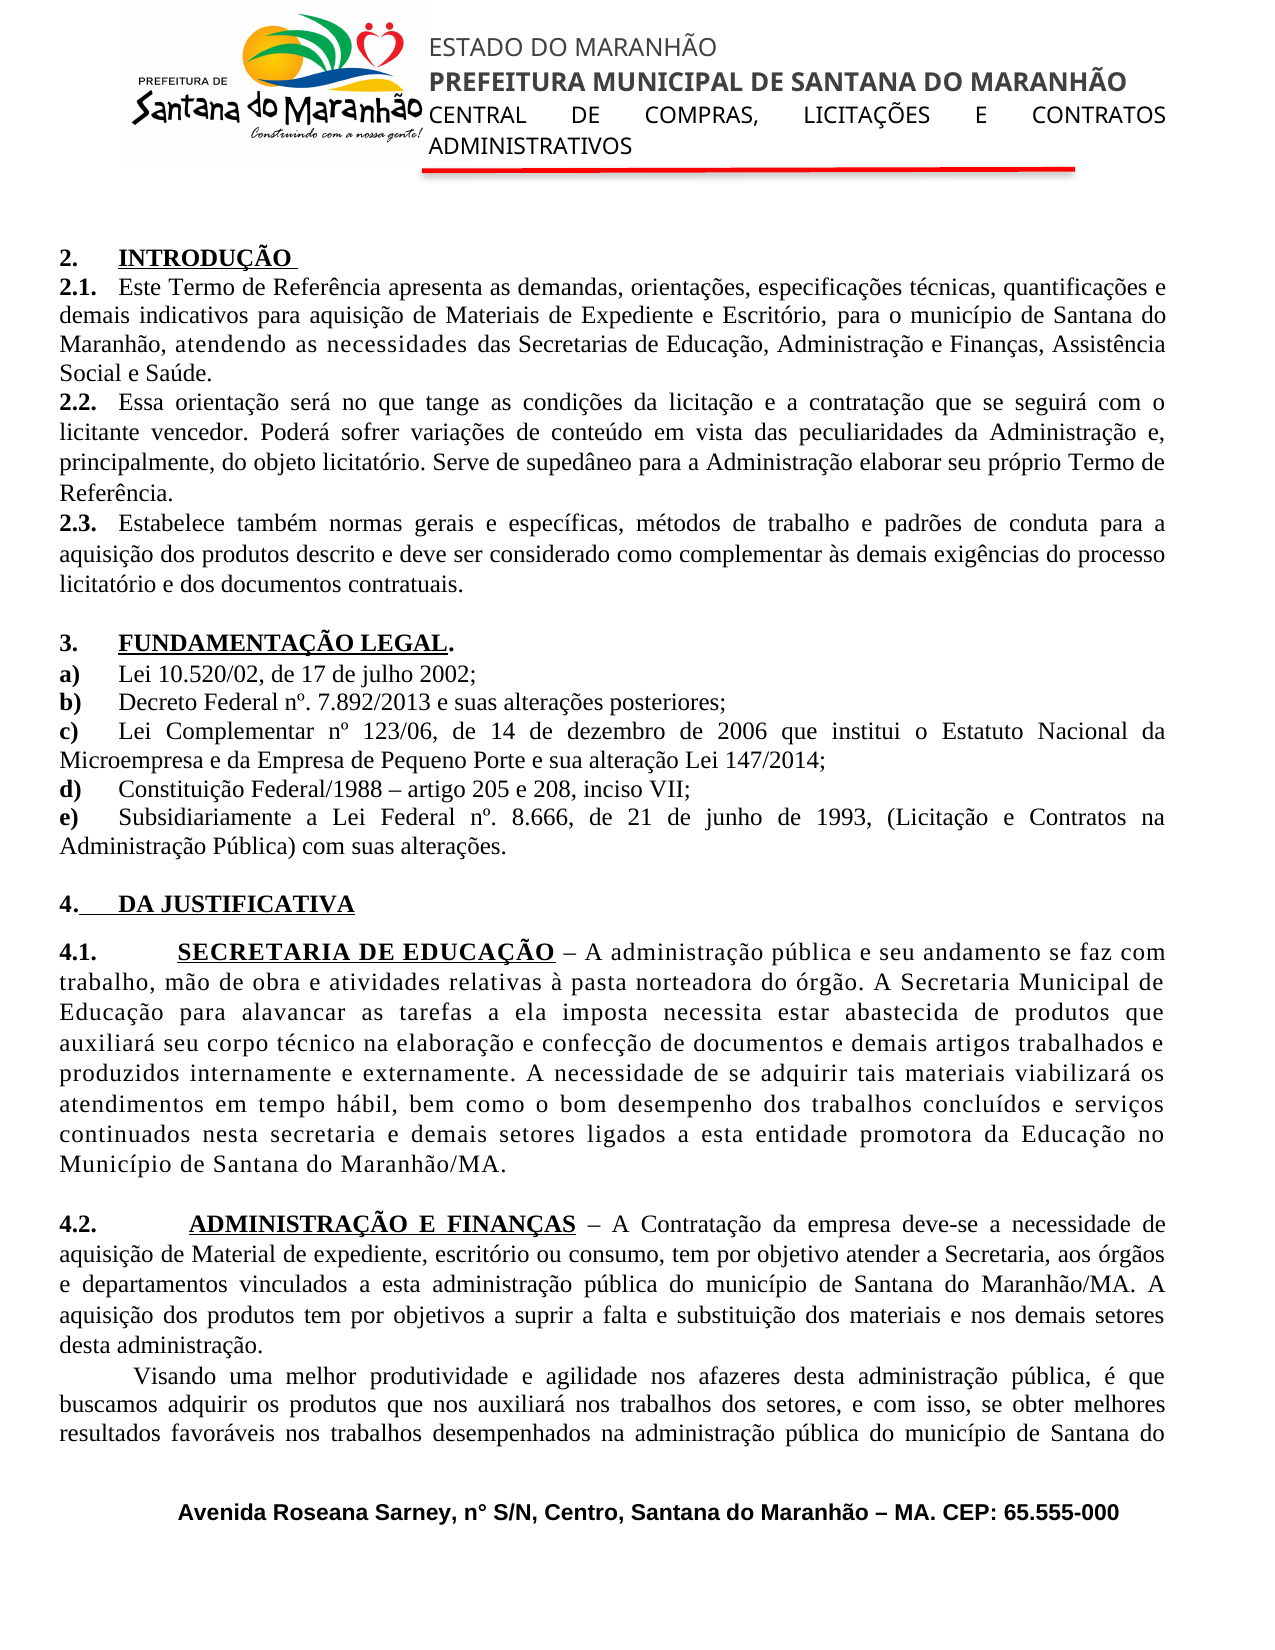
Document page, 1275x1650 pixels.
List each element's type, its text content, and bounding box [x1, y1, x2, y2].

picture [124, 0, 432, 164]
list Estabelece também normas gerais e específicas, métodos de trabalho e padrões de conduta para a aquisição dos produtos descrito e deve ser considerado como complementar às demais exigências do processo licitatório e dos documentos contratuais. [59, 508, 1167, 598]
list INTRODUÇÃO [59, 243, 1167, 272]
list Essa orientação será no que tange as condições da licitação e a contratação que se seguirá com o licitante vencedor. Poderá sofrer variações de conteúdo em vista das peculiaridades da Administração e, principalmente, do objeto licitatório. Serve de supedâneo para a Administração elaborar seu próprio Termo de Referência. [59, 387, 1167, 507]
list Decreto Federal nº. 7.892/2013 e suas alterações posteriores; [59, 687, 1167, 716]
list Subsidiariamente a Lei Federal nº. 8.666, de 21 de junho de 1993, (Licitação e Contratos na Administração Pública) com suas alterações. [59, 802, 1167, 860]
list Constituição Federal/1988 – artigo 205 e 208, inciso VII; [59, 774, 1167, 802]
list DA JUSTIFICATIVA [59, 889, 1167, 917]
list Lei 10.520/02, de 17 de julho 2002; [59, 659, 1167, 687]
list ADMINISTRAÇÃO E FINANÇAS – A Contratação da empresa deve-se a necessidade de aquisição de Material de expediente, escritório ou consumo, tem por objetivo atender a Secretaria, aos órgãos e departamentos vinculados a esta administração pública do município de Santana do Maranhão/MA. A aquisição dos produtos tem por objetivos a suprir a falta e substituição dos materiais e nos demais setores desta administração. [59, 1209, 1167, 1359]
list Lei Complementar nº 123/06, de 14 de dezembro de 2006 que institui o Estatuto Nacional da Microempresa e da Empresa de Pequeno Porte e sua alteração Lei 147/2014; [59, 716, 1167, 774]
list FUNDAMENTAÇÃO LEGAL. [59, 628, 1167, 657]
list Este Termo de Referência apresenta as demandas, orientações, especificações técnicas, quantificações e demais indicativos para aquisição de Materiais de Expediente e Escritório, para o município de Santana do Maranhão, atendendo as necessidades das Secretarias de Educação, Administração e Finanças, Assistência Social e Saúde. [59, 272, 1167, 387]
list SECRETARIA DE EDUCAÇÃO – A administração pública e seu andamento se faz com trabalho, mão de obra e atividades relativas à pasta norteadora do órgão. A Secretaria Municipal de Educação para alavancar as tarefas a ela imposta necessita estar abastecida de produtos que auxiliará seu corpo técnico na elaboração e confecção de documentos e demais artigos trabalhados e produzidos internamente e externamente. A necessidade de se adquirir tais materiais viabilizará os atendimentos em tempo hábil, bem como o bom desempenho dos trabalhos concluídos e serviços continuados nesta secretaria e demais setores ligados a esta entidade promotora da Educação no Município de Santana do Maranhão/MA. [59, 937, 1167, 1178]
